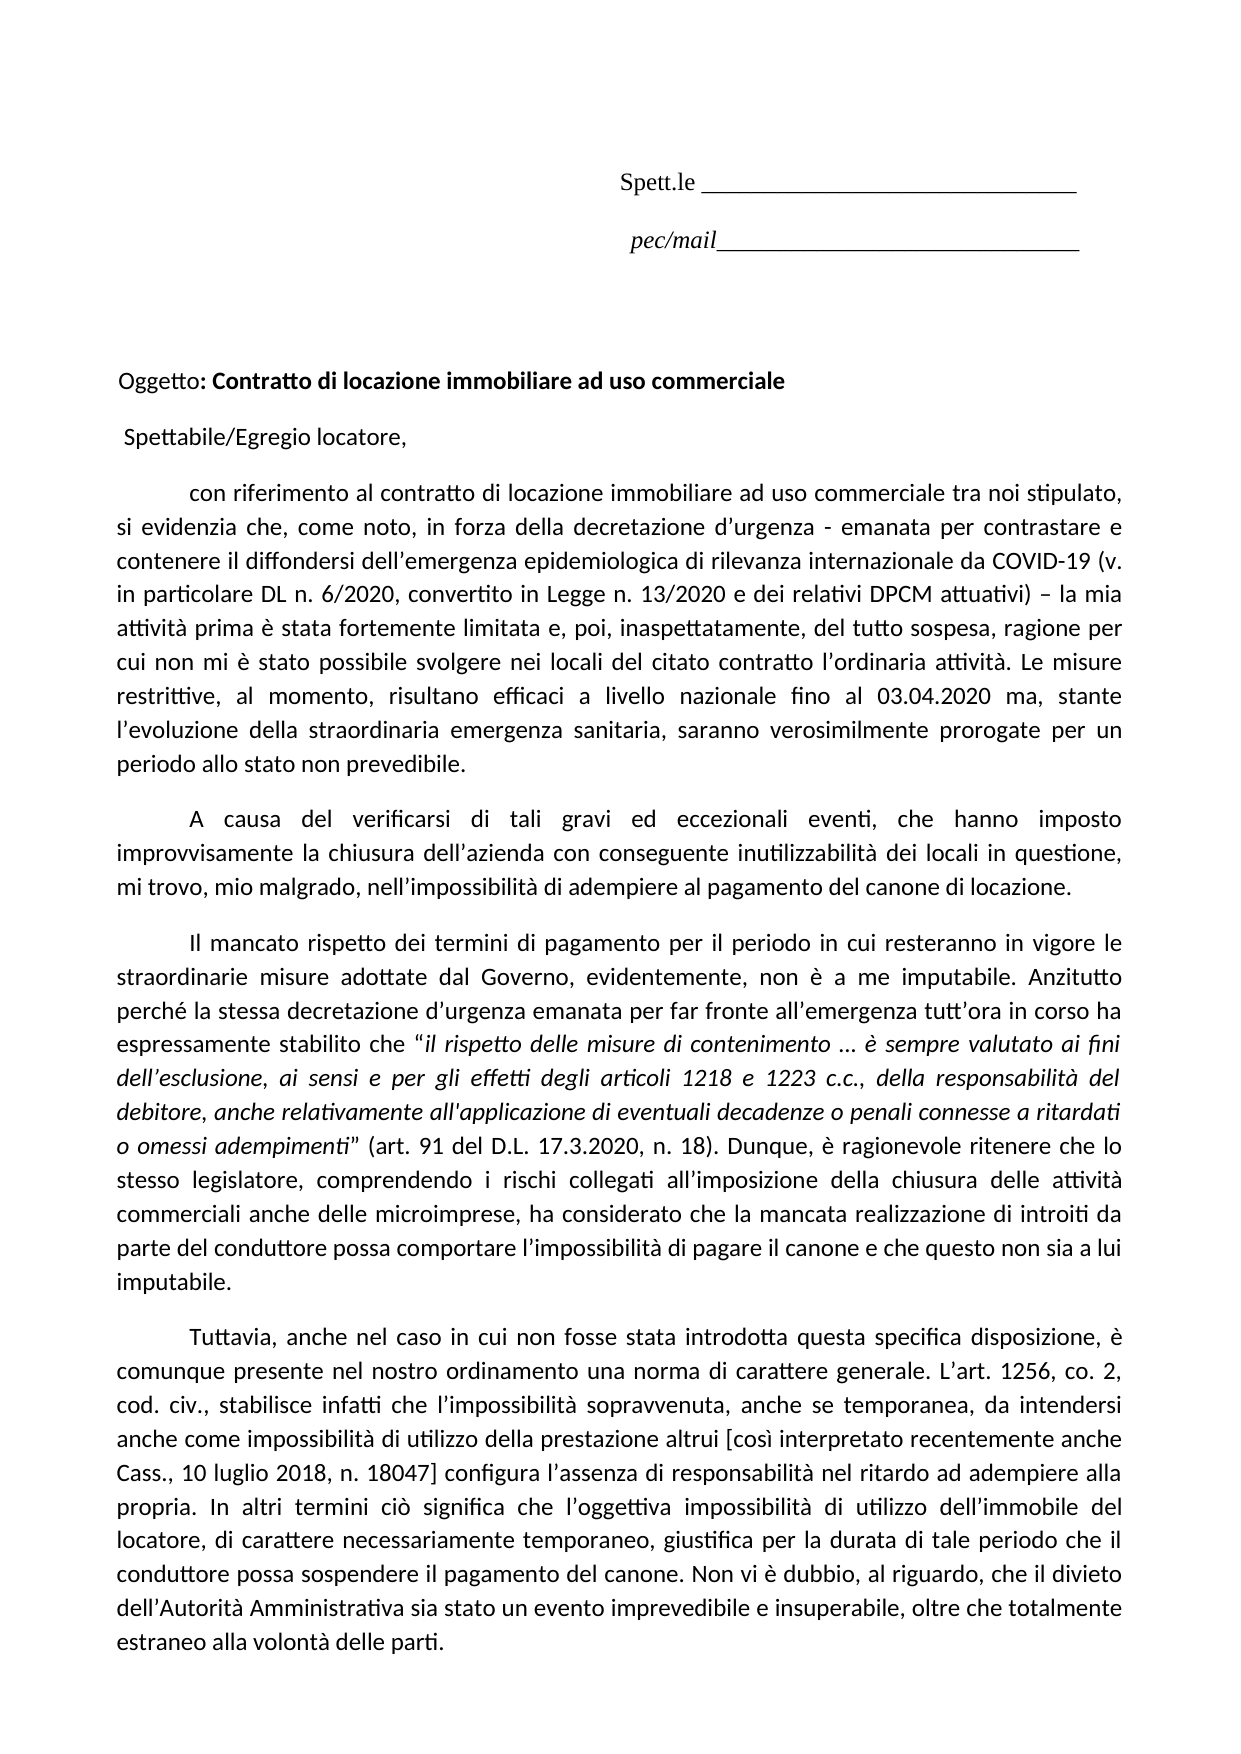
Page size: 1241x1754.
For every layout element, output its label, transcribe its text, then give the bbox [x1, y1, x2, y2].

text pec/mail_____________________________ [56, 225, 1166, 253]
text Oggetto: Contratto di locazione immobiliare ad uso commerciale [118, 365, 1186, 396]
text Il mancato rispetto dei termini di pagamento per il periodo in cui resteranno in vigore le straordinarie misure adottate dal Governo, evidentemente, non è a me imputabile. Anzitutto perché la stessa decretazione d’urgenza emanata per far fronte all’emergenza tutt’ora in corso ha espressamente stabilito che “il rispetto delle misure di contenimento … è sempre valutato ai fini dell’esclusione, ai sensi e per gli effetti degli articoli 1218 e 1223 c.c., della responsabilità del debitore, anche relativamente all'applicazione di eventuali decadenze o penali connesse a ritardati o omessi adempimenti” (art. 91 del D.L. 17.3.2020, n. 18). Dunque, è ragionevole ritenere che lo stesso legislatore, comprendendo i rischi collegati all’imposizione della chiusura delle attività commerciali anche delle microimprese, ha considerato che la mancata realizzazione di introiti da parte del conduttore possa comportare l’impossibilità di pagare il canone e che questo non sia a lui imputabile. [116, 927, 1124, 1296]
text Tuttavia, anche nel caso in cui non fosse stata introdotta questa specifica disposizione, è comunque presente nel nostro ordinamento una norma di carattere generale. L’art. 1256, co. 2, cod. civ., stabilisce infatti che l’impossibilità sopravvenuta, anche se temporanea, da intendersi anche come impossibilità di utilizzo della prestazione altrui [così interpretato recentemente anche Cass., 10 luglio 2018, n. 18047] configura l’assenza di responsabilità nel ritardo ad adempiere alla propria. In altri termini ciò significa che l’oggettiva impossibilità di utilizzo dell’immobile del locatore, di carattere necessariamente temporaneo, giustifica per la durata di tale periodo che il conduttore possa sospendere il pagamento del canone. Non vi è dubbio, al riguardo, che il divieto dell’Autorità Amministrativa sia stato un evento imprevedibile e insuperabile, oltre che totalmente estraneo alla volontà delle parti. [116, 1321, 1124, 1657]
text Spett.le ______________________________ [56, 167, 1166, 225]
text A causa del verificarsi di tali gravi ed eccezionali eventi, che hanno imposto improvvisamente la chiusura dell’azienda con conseguente inutilizzabilità dei locali in questione, mi trovo, mio malgrado, nell’impossibilità di adempiere al pagamento del canone di locazione. [116, 804, 1124, 902]
text con riferimento al contratto di locazione immobiliare ad uso commerciale tra noi stipulato, si evidenzia che, come noto, in forza della decretazione d’urgenza - emanata per contrastare e contenere il diffondersi dell’emergenza epidemiologica di rilevanza internazionale da COVID-19 (v. in particolare DL n. 6/2020, convertito in Legge n. 13/2020 e dei relativi DPCM attuativi) – la mia attività prima è stata fortemente limitata e, poi, inaspettatamente, del tutto sospesa, ragione per cui non mi è stato possibile svolgere nei locali del citato contratto l’ordinaria attività. Le misure restrittive, al momento, risultano efficaci a livello nazionale fino al 03.04.2020 ma, stante l’evoluzione della straordinaria emergenza sanitaria, saranno verosimilmente prorogate per un periodo allo stato non prevedibile. [116, 477, 1124, 778]
text Spettabile/Egregio locatore, [118, 421, 1186, 452]
